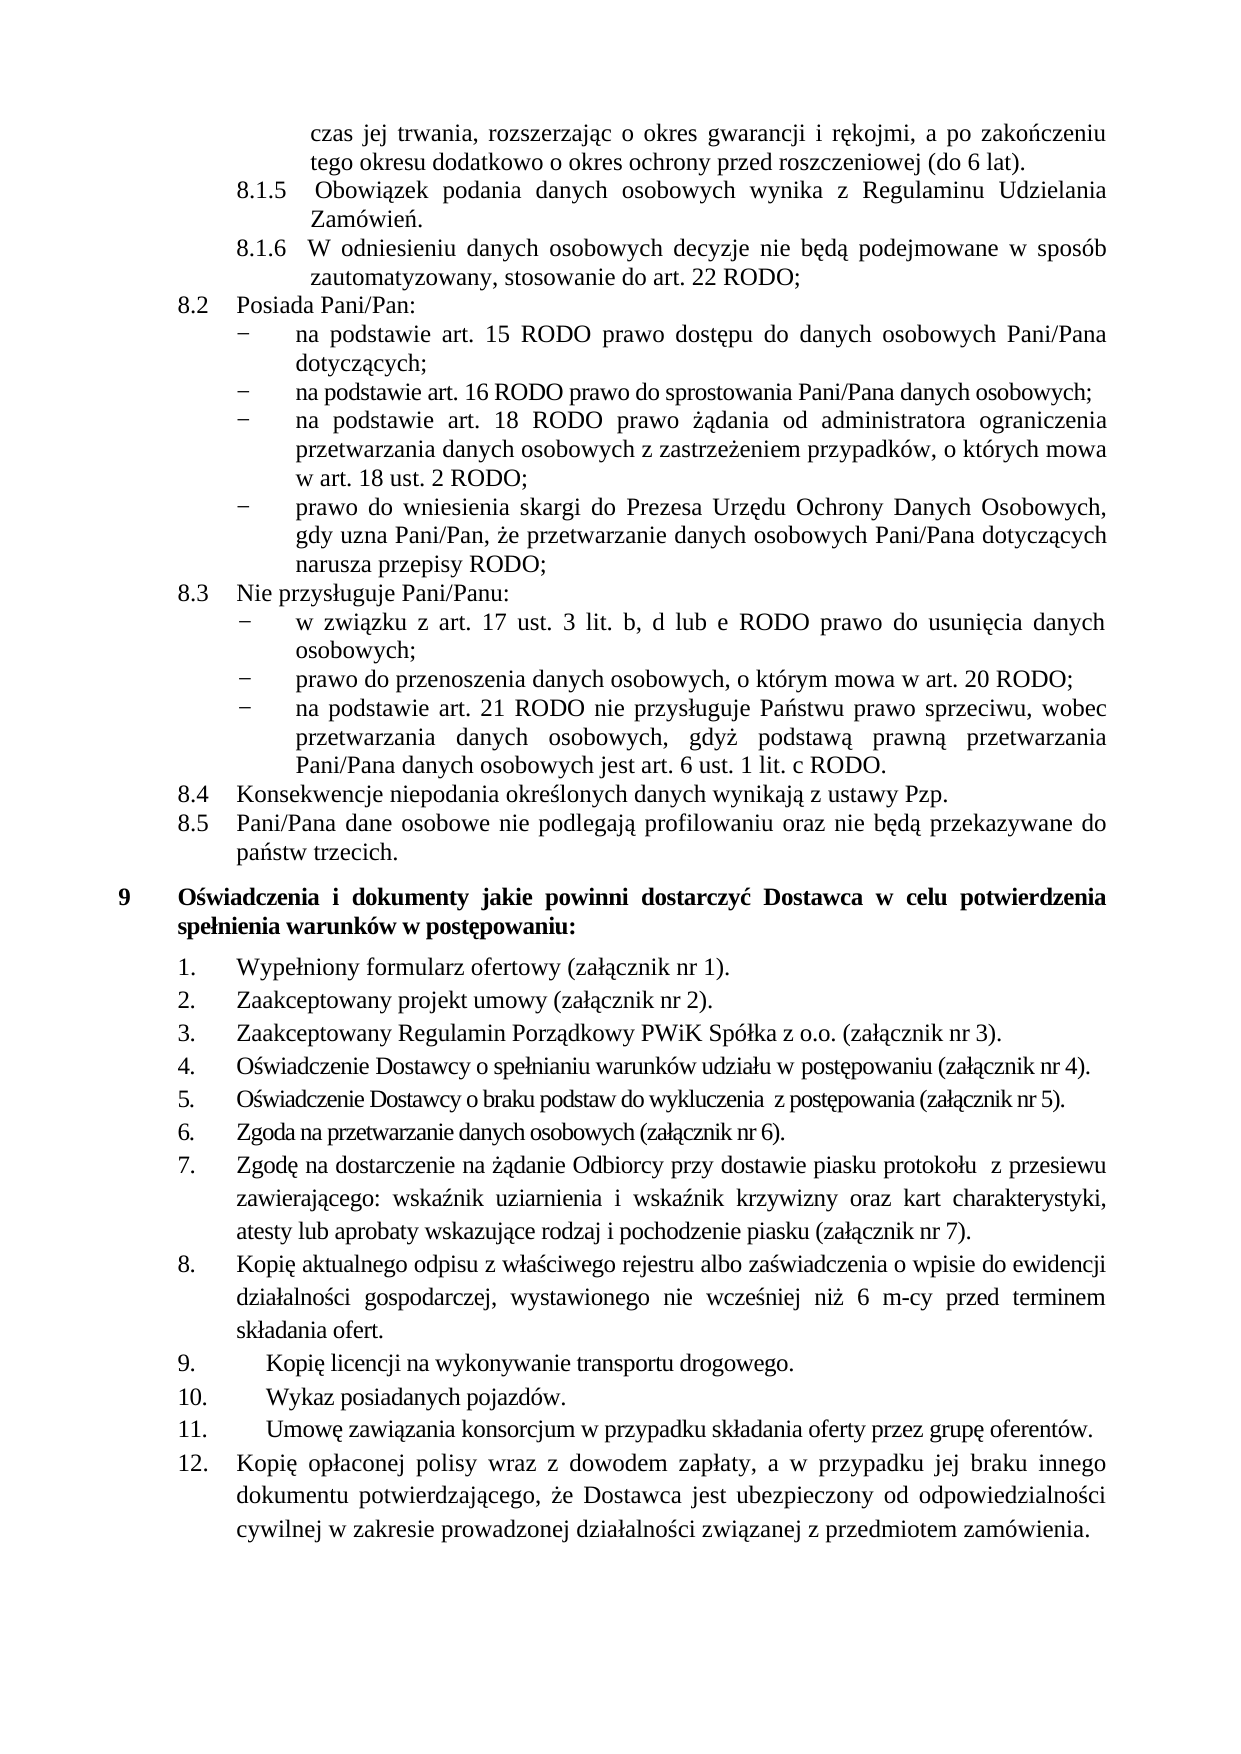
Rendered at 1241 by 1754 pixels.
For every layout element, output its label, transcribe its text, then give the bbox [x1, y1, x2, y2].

list Oświadczenie Dostawcy o braku podstaw do wykluczenia z postępowania (załącznik nr 5). [177, 1084, 1107, 1113]
list Posiada Pani/Pan: [177, 291, 1107, 319]
list w związku z art. 17 ust. 3 lit. b, d lub e RODO prawo do usunięcia danych osobowych; [236, 607, 1107, 664]
list Umowę zawiązania konsorcjum w przypadku składania oferty przez grupę oferentów. [177, 1414, 1107, 1443]
list Wykaz posiadanych pojazdów. [177, 1382, 1107, 1410]
list Wypełniony formularz ofertowy (załącznik nr 1). [177, 952, 1107, 981]
list na podstawie art. 16 RODO prawo do sprostowania Pani/Pana danych osobowych; [236, 377, 1107, 406]
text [236, 118, 1107, 176]
list Zaakceptowany projekt umowy (załącznik nr 2). [177, 985, 1106, 1014]
list Kopię aktualnego odpisu z właściwego rejestru albo zaświadczenia o wpisie do ewidencji działalności gospodarczej, wystawionego nie wcześniej niż 6 m-cy przed terminem składania ofert. [177, 1249, 1106, 1344]
list Pani/Pana dane osobowe nie podlegają profilowaniu oraz nie będą przekazywane do państw trzecich. [177, 808, 1107, 866]
list Oświadczenie Dostawcy o spełnianiu warunków udziału w postępowaniu (załącznik nr 4). [177, 1051, 1107, 1080]
list prawo do przenoszenia danych osobowych, o którym mowa w art. 20 RODO; [236, 664, 1107, 693]
list Kopię opłaconej polisy wraz z dowodem zapłaty, a w przypadku jej braku innego dokumentu potwierdzającego, że Dostawca jest ubezpieczony od odpowiedzialności cywilnej w zakresie prowadzonej działalności związanej z przedmiotem zamówienia. [177, 1448, 1107, 1542]
list Kopię licencji na wykonywanie transportu drogowego. [177, 1348, 1107, 1377]
list na podstawie art. 21 RODO nie przysługuje Państwu prawo sprzeciwu, wobec przetwarzania danych osobowych, gdyż podstawą prawną przetwarzania Pani/Pana danych osobowych jest art. 6 ust. 1 lit. c RODO. [236, 693, 1107, 779]
text 8.1.5 Obowiązek podania danych osobowych wynika z Regulaminu Udzielania Zamówień. [236, 176, 1107, 233]
list Nie przysługuje Pani/Panu: [177, 578, 1107, 607]
list na podstawie art. 18 RODO prawo żądania od administratora ograniczenia przetwarzania danych osobowych z zastrzeżeniem przypadków, o których mowa w art. 18 ust. 2 RODO; [236, 406, 1107, 492]
list prawo do wniesienia skargi do Prezesa Urzędu Ochrony Danych Osobowych, gdy uzna Pani/Pan, że przetwarzanie danych osobowych Pani/Pana dotyczących narusza przepisy RODO; [236, 492, 1107, 578]
text 8.1.6 W odniesieniu danych osobowych decyzje nie będą podejmowane w sposób zautomatyzowany, stosowanie do art. 22 RODO; [236, 233, 1107, 291]
list Zaakceptowany Regulamin Porządkowy PWiK Spółka z o.o. (załącznik nr 3). [177, 1018, 1106, 1047]
list Zgodę na dostarczenie na żądanie Odbiorcy przy dostawie piasku protokołu z przesiewu zawierającego: wskaźnik uziarnienia i wskaźnik krzywizny oraz kart charakterystyki, atesty lub aprobaty wskazujące rodzaj i pochodzenie piasku (załącznik nr 7). [177, 1150, 1107, 1245]
list Zgoda na przetwarzanie danych osobowych (załącznik nr 6). [177, 1117, 1107, 1146]
list Oświadczenia i dokumenty jakie powinni dostarczyć Dostawca w celu potwierdzenia spełnienia warunków w postępowaniu: [118, 882, 1107, 940]
list na podstawie art. 15 RODO prawo dostępu do danych osobowych Pani/Pana dotyczących; [236, 319, 1107, 377]
list Konsekwencje niepodania określonych danych wynikają z ustawy Pzp. [177, 779, 1107, 808]
